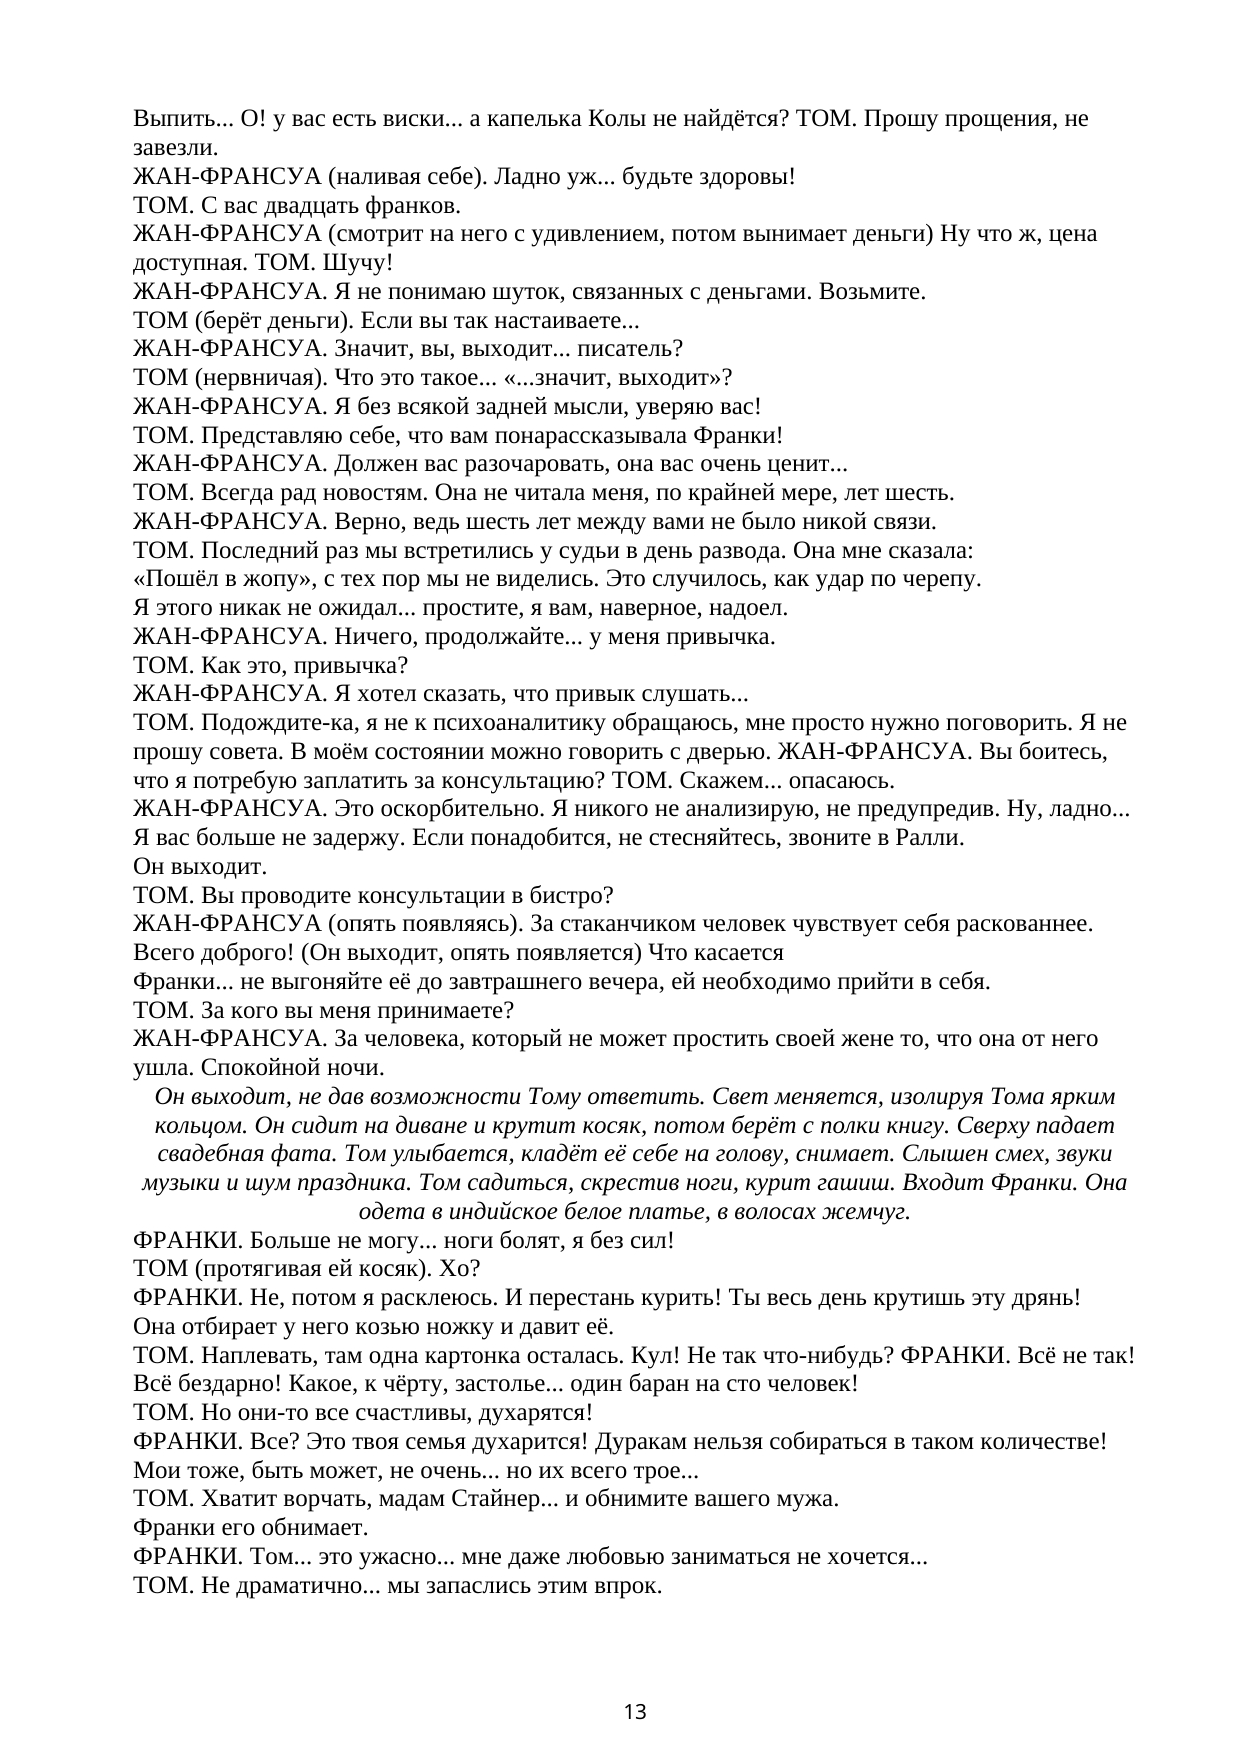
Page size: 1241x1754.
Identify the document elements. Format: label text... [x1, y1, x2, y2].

text Франки... не выгоняйте её до завтрашнего вечера, ей необходимо прийти в себя. [133, 966, 1137, 995]
text Она отбирает у него козью ножку и давит её. [133, 1311, 1137, 1340]
text ЖАН-ФРАНСУА. Я не понимаю шуток, связанных с деньгами. Возьмите. [133, 276, 1137, 305]
text ЖАН-ФРАНСУА (опять появляясь). За стаканчиком человек чувствует себя раскованнее. Всего доброго! (Он выходит, опять появляется) Что касается [133, 908, 1137, 966]
text ТОМ. С вас двадцать франков. [133, 190, 1137, 218]
text ТОМ (берёт деньги). Если вы так настаиваете... [133, 305, 1137, 333]
text ЖАН-ФРАНСУА. Я без всякой задней мысли, уверяю вас! [133, 391, 1137, 420]
text ЖАН-ФРАНСУА (наливая себе). Ладно уж... будьте здоровы! [133, 161, 1137, 190]
text ЖАН-ФРАНСУА. Я хотел сказать, что привык слушать... [133, 678, 1137, 707]
text «Пошёл в жопу», с тех пор мы не виделись. Это случилось, как удар по черепу. [133, 563, 1137, 592]
text ЖАН-ФРАНСУА. За человека, который не может простить своей жене то, что она от него ушла. Спокойной ночи. [133, 1023, 1137, 1081]
text Он выходит, не дав возможности Тому ответить. Свет меняется, изолируя Тома ярким кольцом. Он сидит на диване и крутит косяк, потом берёт с полки книгу. Сверху падает свадебная фата. Том улыбается, кладёт её себе на голову, снимает. Слышен смех, звуки музыки и шум праздника. Том садиться, скрестив ноги, курит гашиш. Входит Франки. Она одета в индийское белое платье, в волосах жемчуг. [133, 1081, 1137, 1225]
text ТОМ. За кого вы меня принимаете? [133, 995, 1137, 1023]
text ТОМ. Всегда рад новостям. Она не читала меня, по крайней мере, лет шесть. [133, 477, 1137, 506]
text ЖАН-ФРАНСУА. Должен вас разочаровать, она вас очень ценит... [133, 448, 1137, 477]
text Он выходит. [133, 851, 1137, 880]
text ФРАНКИ. Том... это ужасно... мне даже любовью заниматься не хочется... [133, 1541, 1137, 1570]
text ТОМ. Как это, привычка? [133, 650, 1137, 678]
text ТОМ. Представляю себе, что вам понарассказывала Франки! [133, 420, 1137, 448]
text ТОМ. Последний раз мы встретились у судьи в день развода. Она мне сказала: [133, 535, 1137, 563]
text ТОМ. Вы проводите консультации в бистро? [133, 880, 1137, 908]
text ТОМ. Наплевать, там одна картонка осталась. Кул! Не так что-нибудь? ФРАНКИ. Всё не так! Всё бездарно! Какое, к чёрту, застолье... один баран на сто человек! [133, 1340, 1137, 1397]
text ТОМ (протягивая ей косяк). Хо? [133, 1253, 1137, 1282]
text ЖАН-ФРАНСУА (смотрит на него с удивлением, потом вынимает деньги) Ну что ж, цена доступная. ТОМ. Шучу! [133, 218, 1137, 276]
text ЖАН-ФРАНСУА. Верно, ведь шесть лет между вами не было никой связи. [133, 506, 1137, 535]
text ФРАНКИ. Не, потом я расклеюсь. И перестань курить! Ты весь день крутишь эту дрянь! [133, 1282, 1137, 1311]
text ЖАН-ФРАНСУА. Ничего, продолжайте... у меня привычка. [133, 621, 1137, 650]
text ТОМ. Не драматично... мы запаслись этим впрок. [133, 1570, 1137, 1598]
text Франки его обнимает. [133, 1512, 1137, 1541]
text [133, 103, 1137, 161]
text ФРАНКИ. Больше не могу... ноги болят, я без сил! [133, 1225, 1137, 1253]
text ТОМ. Хватит ворчать, мадам Стайнер... и обнимите вашего мужа. [133, 1483, 1137, 1512]
text ТОМ. Но они-то все счастливы, духарятся! [133, 1397, 1137, 1426]
text ФРАНКИ. Все? Это твоя семья духарится! Дуракам нельзя собираться в таком количестве! Мои тоже, быть может, не очень... но их всего трое... [133, 1426, 1137, 1483]
text ТОМ. Подождите-ка, я не к психоаналитику обращаюсь, мне просто нужно поговорить. Я не прошу совета. В моём состоянии можно говорить с дверью. ЖАН-ФРАНСУА. Вы боитесь, что я потребую заплатить за консультацию? ТОМ. Скажем... опасаюсь. [133, 707, 1137, 793]
text ЖАН-ФРАНСУА. Значит, вы, выходит... писатель? [133, 333, 1137, 362]
text ЖАН-ФРАНСУА. Это оскорбительно. Я никого не анализирую, не предупредив. Ну, ладно... Я вас больше не задержу. Если понадобится, не стесняйтесь, звоните в Ралли. [133, 793, 1137, 851]
text Я этого никак не ожидал... простите, я вам, наверное, надоел. [133, 592, 1137, 621]
text ТОМ (нервничая). Что это такое... «...значит, выходит»? [133, 362, 1137, 391]
